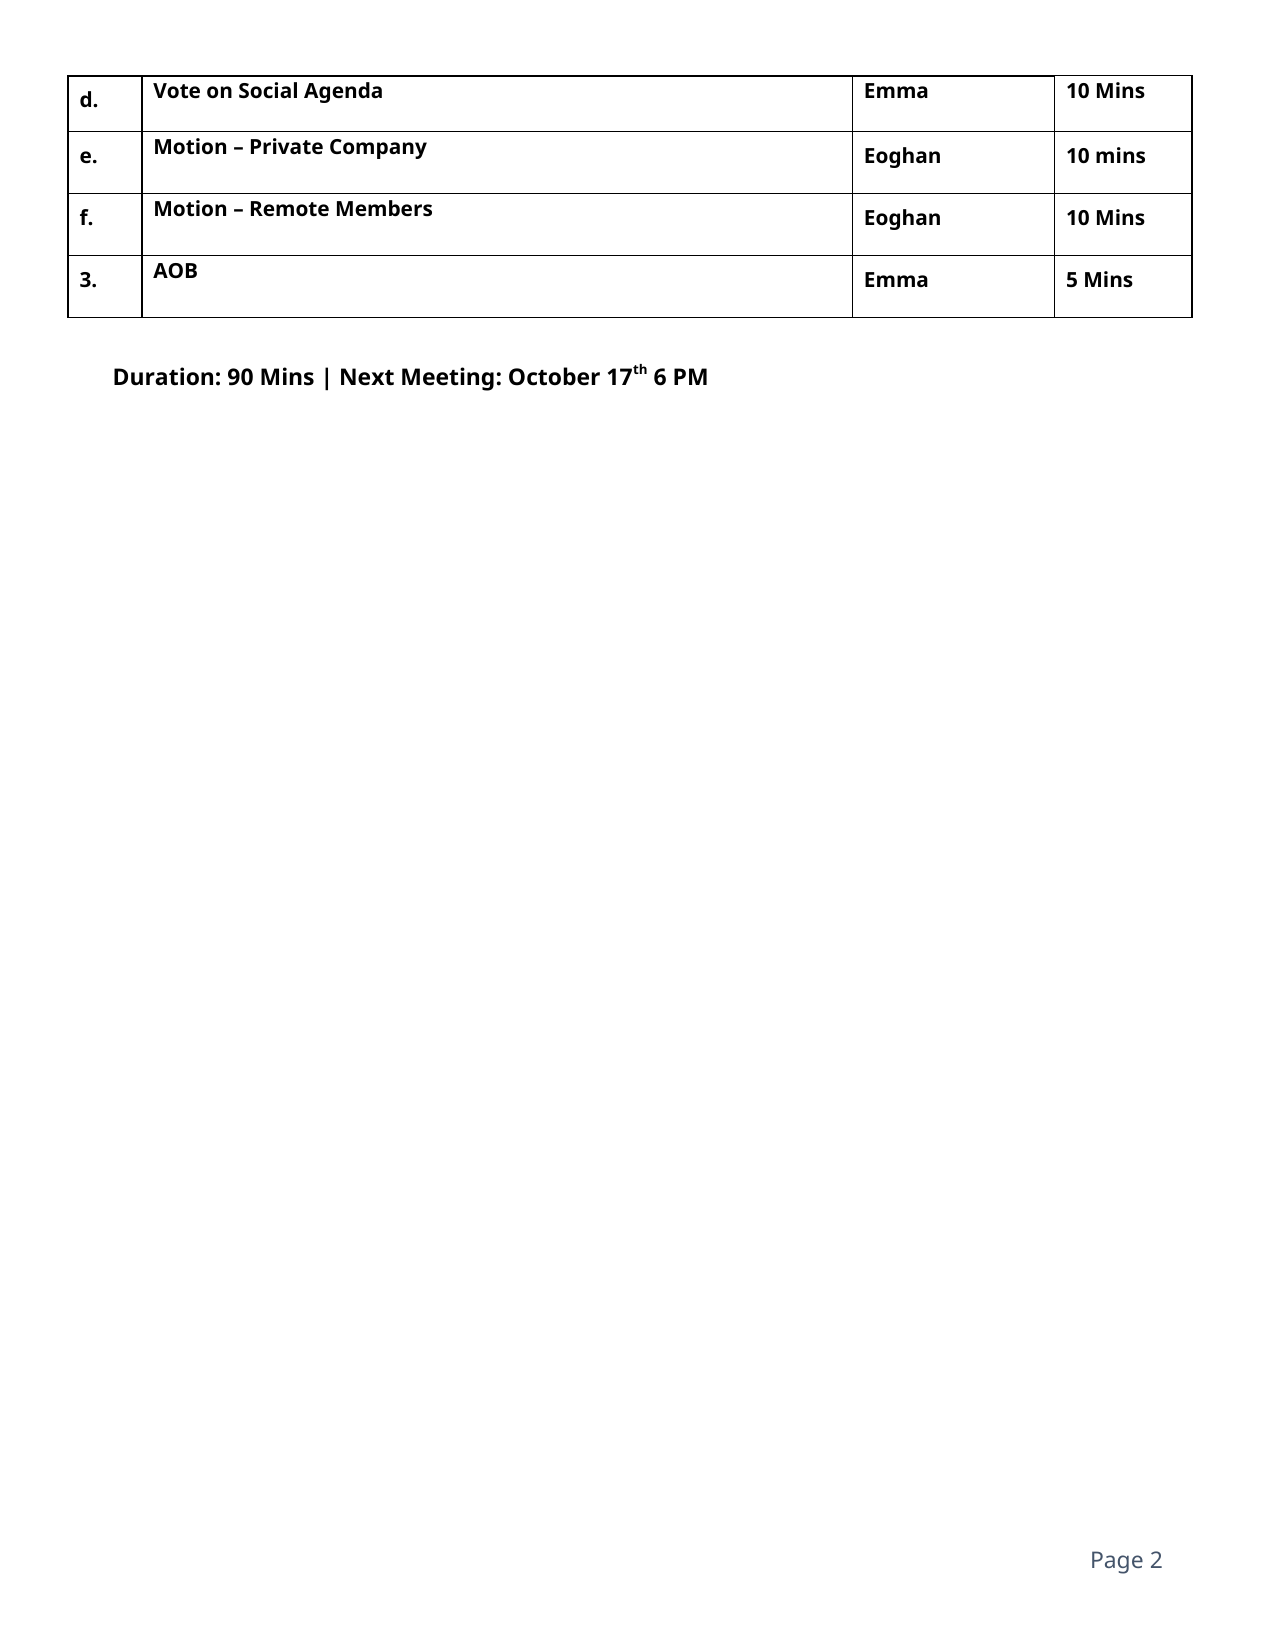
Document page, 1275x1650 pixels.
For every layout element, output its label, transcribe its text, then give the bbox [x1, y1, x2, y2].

table_cell Vote on Social Agenda [143, 77, 852, 131]
table_cell 3. [69, 256, 141, 316]
table_cell 10 mins [1055, 132, 1191, 192]
table_cell 10 Mins [1055, 76, 1191, 131]
table_cell 10 Mins [1055, 194, 1191, 254]
table_cell Motion – Remote Members [143, 194, 852, 254]
table_cell Eoghan [853, 194, 1054, 254]
table_cell Eoghan [853, 132, 1054, 192]
subtitle Duration: 90 Mins | Next Meeting: October 17th 6 PM [112, 361, 937, 392]
table_cell Motion – Private Company [143, 132, 852, 192]
table_cell Emma [853, 77, 1054, 131]
table_cell 5 Mins [1055, 256, 1191, 316]
table_cell Emma [853, 256, 1054, 316]
table_cell e. [69, 132, 141, 192]
table_cell AOB [143, 256, 852, 316]
table_cell d. [69, 77, 141, 131]
table_cell f. [69, 194, 141, 254]
